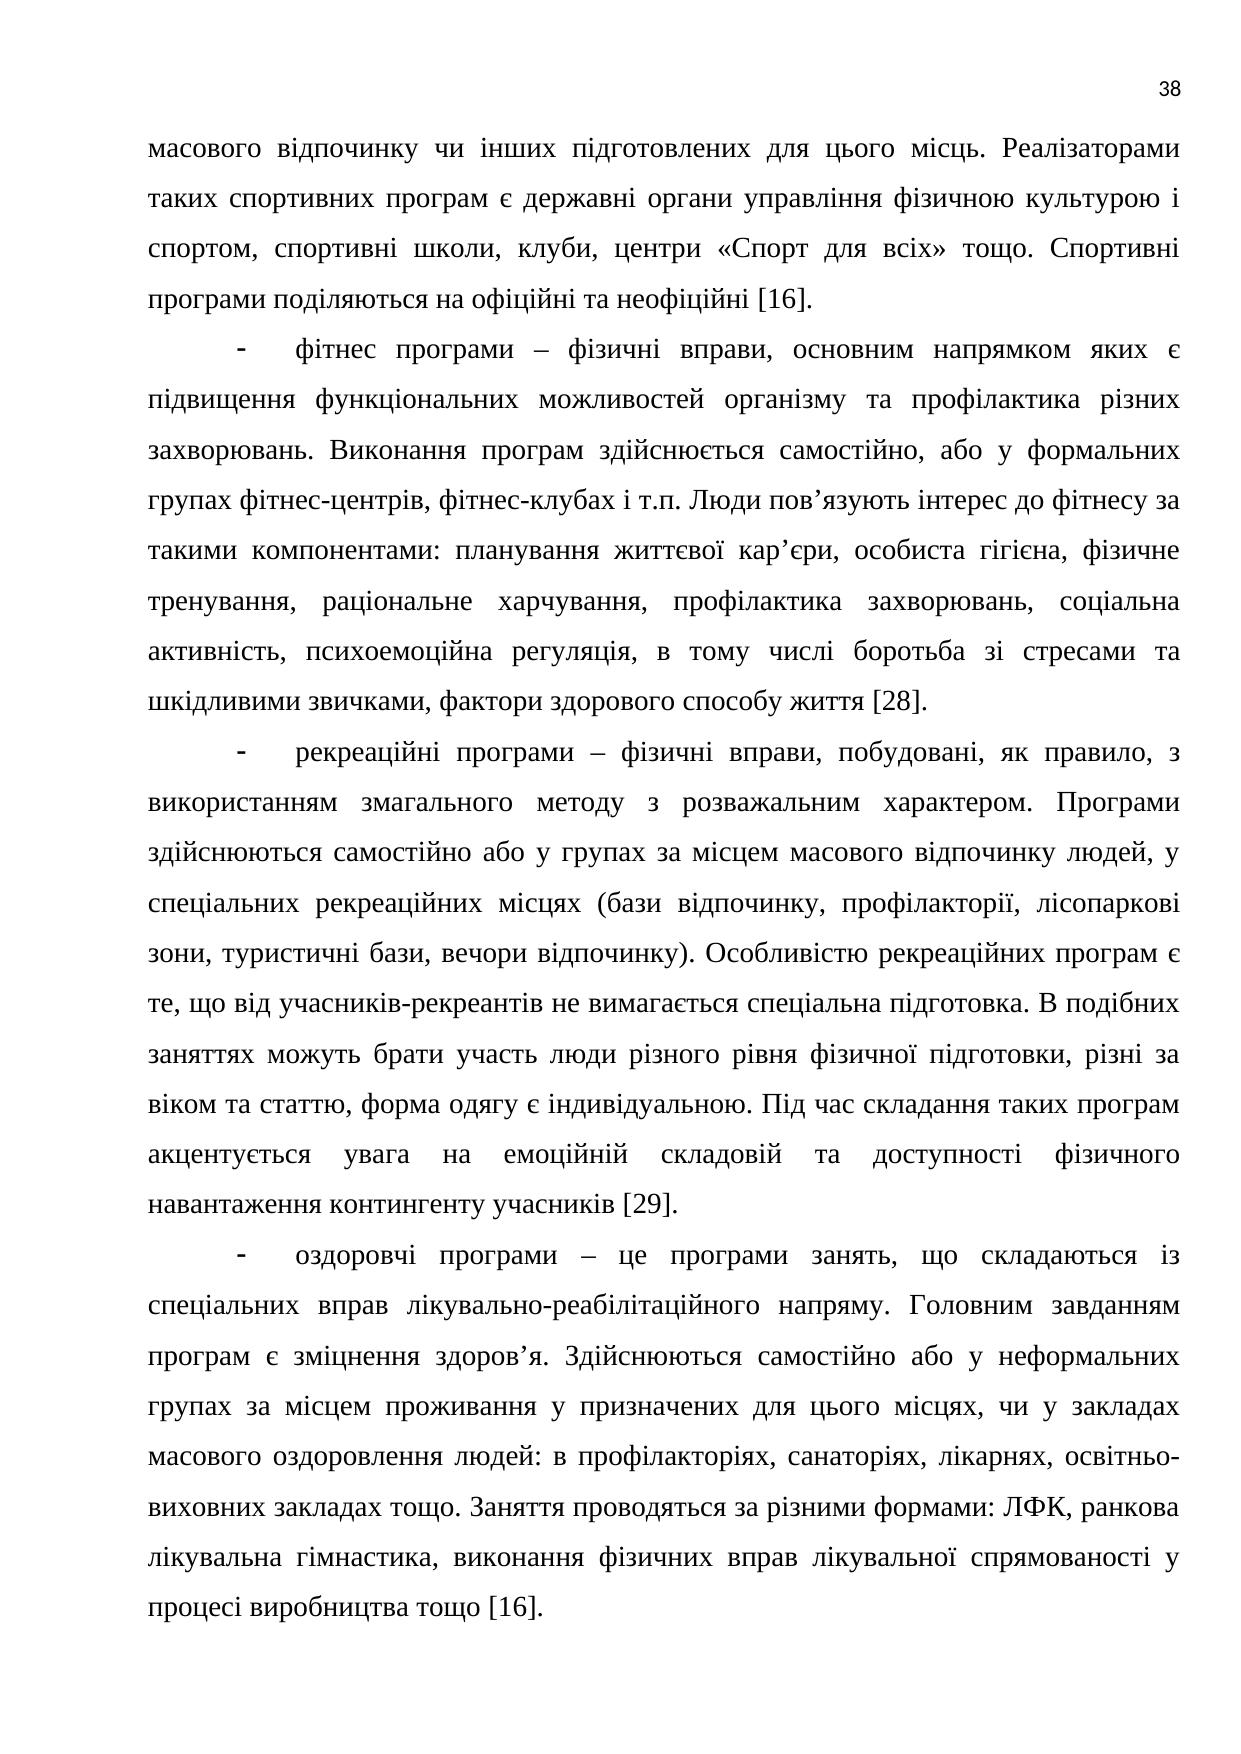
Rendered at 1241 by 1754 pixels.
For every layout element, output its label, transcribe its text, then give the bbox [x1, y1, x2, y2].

list фітнес програми – фізичні вправи, основним напрямком яких є підвищення функціональних можливостей організму та профілактика різних захворювань. Виконання програм здійснюється самостійно, або у формальних групах фітнес-центрів, фітнес-клубах і т.п. Люди пов’язують інтерес до фітнесу за такими компонентами: планування життєвої кар’єри, особиста гігієна, фізичне тренування, раціональне харчування, профілактика захворювань, соціальна активність, психоемоційна регуляція, в тому числі боротьба зі стресами та шкідливими звичками, фактори здорового способу життя [28]. [148, 331, 1181, 717]
list рекреаційні програми – фізичні вправи, побудовані, як правило, з використанням змагального методу з розважальним характером. Програми здійснюються самостійно або у групах за місцем масового відпочинку людей, у спеціальних рекреаційних місцях (бази відпочинку, профілакторії, лісопаркові зони, туристичні бази, вечори відпочинку). Особливістю рекреаційних програм є те, що від учасників-рекреантів не вимагається спеціальна підготовка. В подібних заняттях можуть брати участь люди різного рівня фізичної підготовки, різні за віком та статтю, форма одягу є індивідуальною. Під час складання таких програм акцентується увага на емоційній складовій та доступності фізичного навантаження контингенту учасників [29]. [148, 734, 1181, 1220]
list оздоровчі програми – це програми занять, що складаються із спеціальних вправ лікувально-реабілітаційного напряму. Головним завданням програм є зміцнення здоров’я. Здійснюються самостійно або у неформальних групах за місцем проживання у призначених для цього місцях, чи у закладах масового оздоровлення людей: в профілакторіях, санаторіях, лікарнях, освітньо-виховних закладах тощо. Заняття проводяться за різними формами: ЛФК, ранкова лікувальна гімнастика, виконання фізичних вправ лікувальної спрямованості у процесі виробництва тощо [16]. [148, 1237, 1181, 1623]
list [148, 130, 1181, 314]
